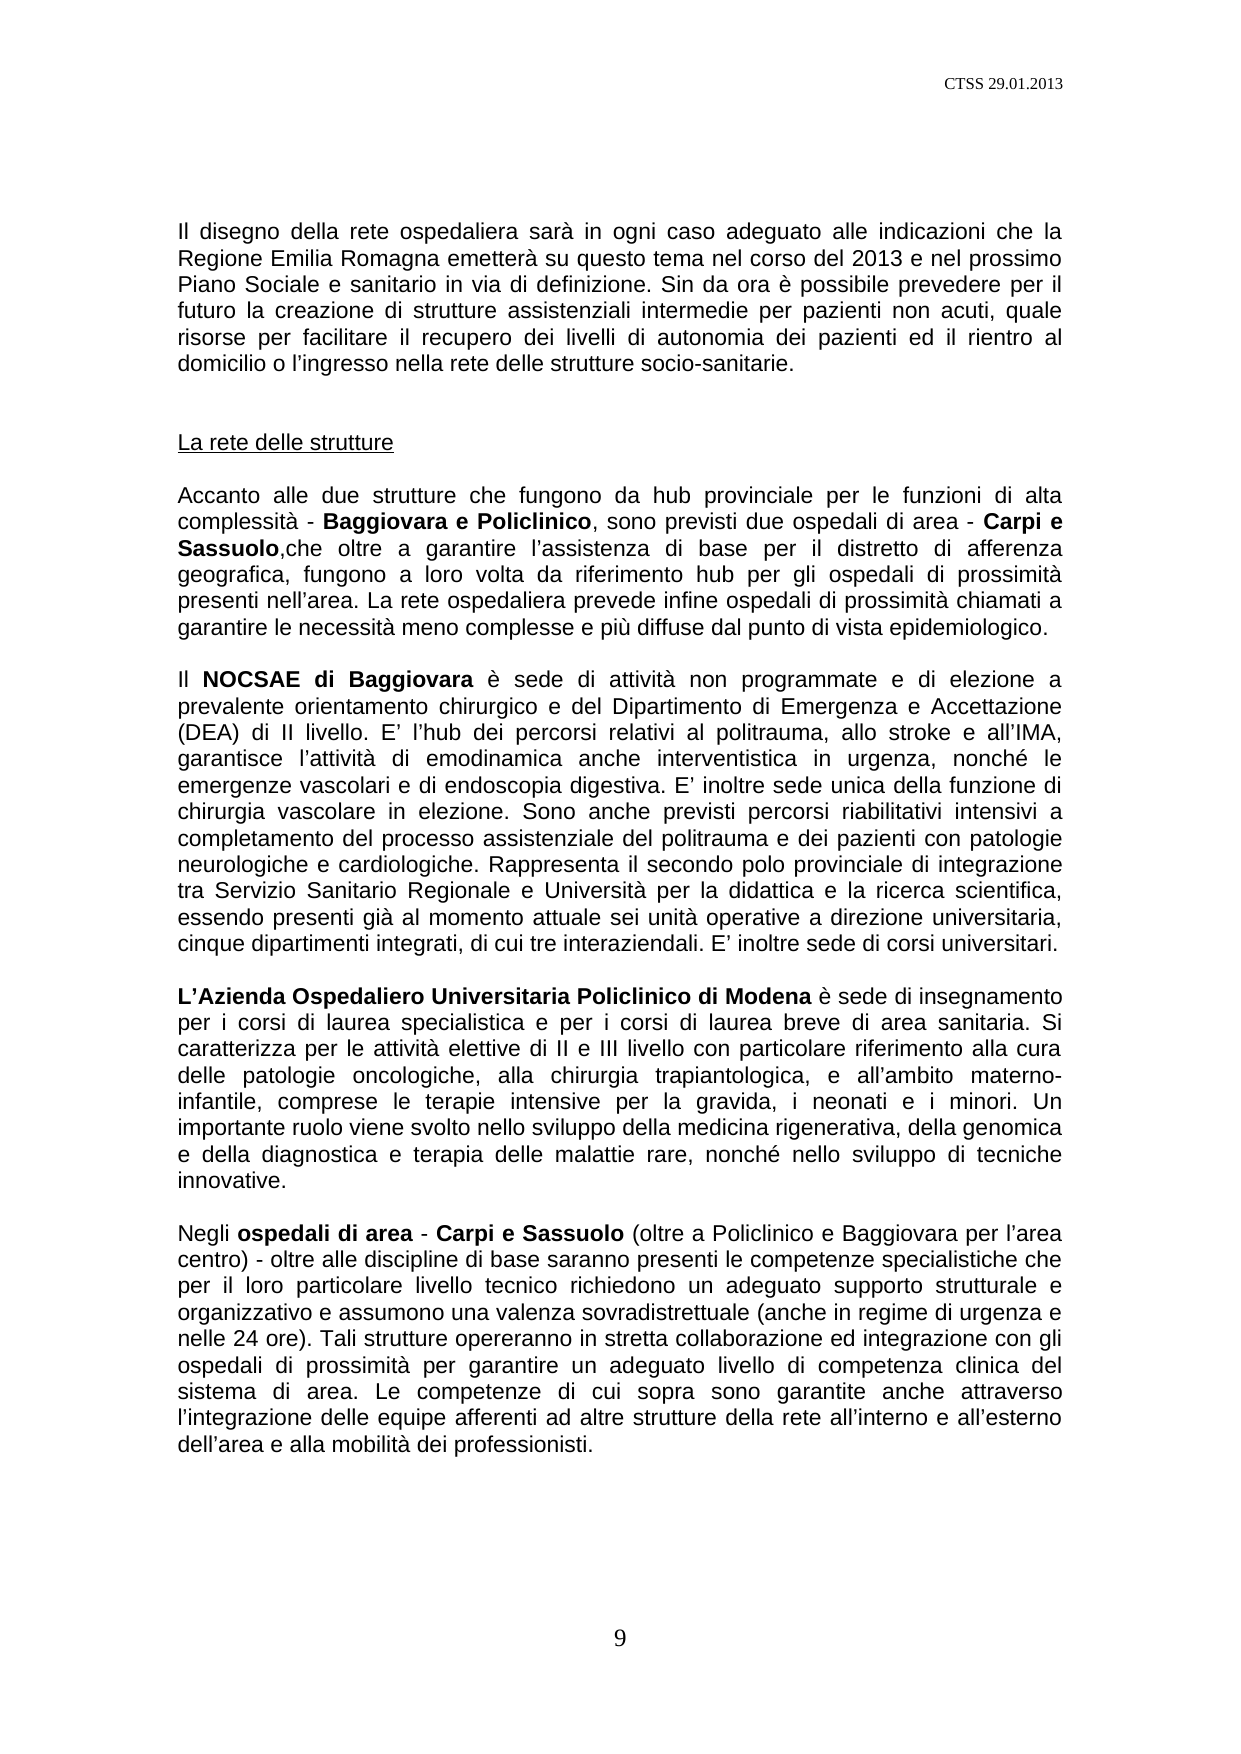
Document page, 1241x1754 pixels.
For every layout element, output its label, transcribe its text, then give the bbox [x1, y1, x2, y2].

text Accanto alle due strutture che fungono da hub provinciale per le funzioni di alta complessità - Baggiovara e Policlinico, sono previsti due ospedali di area - Carpi e Sassuolo,che oltre a garantire l’assistenza di base per il distretto di afferenza geografica, fungono a loro volta da riferimento hub per gli ospedali di prossimità presenti nell’area. La rete ospedaliera prevede infine ospedali di prossimità chiamati a garantire le necessità meno complesse e più diffuse dal punto di vista epidemiologico. [177, 482, 1063, 640]
text Il disegno della rete ospedaliera sarà in ogni caso adeguato alle indicazioni che la Regione Emilia Romagna emetterà su questo tema nel corso del 2013 e nel prossimo Piano Sociale e sanitario in via di definizione. Sin da ora è possibile prevedere per il futuro la creazione di strutture assistenziali intermedie per pazienti non acuti, quale risorse per facilitare il recupero dei livelli di autonomia dei pazienti ed il rientro al domicilio o l’ingresso nella rete delle strutture socio-sanitarie. [177, 218, 1063, 376]
text Il NOCSAE di Baggiovara è sede di attività non programmate e di elezione a prevalente orientamento chirurgico e del Dipartimento di Emergenza e Accettazione (DEA) di II livello. E’ l’hub dei percorsi relativi al politrauma, allo stroke e all’IMA, garantisce l’attività di emodinamica anche interventistica in urgenza, nonché le emergenze vascolari e di endoscopia digestiva. E’ inoltre sede unica della funzione di chirurgia vascolare in elezione. Sono anche previsti percorsi riabilitativi intensivi a completamento del processo assistenziale del politrauma e dei pazienti con patologie neurologiche e cardiologiche. Rappresenta il secondo polo provinciale di integrazione tra Servizio Sanitario Regionale e Università per la didattica e la ricerca scientifica, essendo presenti già al momento attuale sei unità operative a direzione universitaria, cinque dipartimenti integrati, di cui tre interaziendali. E’ inoltre sede di corsi universitari. [177, 666, 1063, 956]
text Negli ospedali di area - Carpi e Sassuolo (oltre a Policlinico e Baggiovara per l’area centro) - oltre alle discipline di base saranno presenti le competenze specialistiche che per il loro particolare livello tecnico richiedono un adeguato supporto strutturale e organizzativo e assumono una valenza sovradistrettuale (anche in regime di urgenza e nelle 24 ore). Tali strutture opereranno in stretta collaborazione ed integrazione con gli ospedali di prossimità per garantire un adeguato livello di competenza clinica del sistema di area. Le competenze di cui sopra sono garantite anche attraverso l’integrazione delle equipe afferenti ad altre strutture della rete all’interno e all’esterno dell’area e alla mobilità dei professionisti. [177, 1220, 1063, 1457]
text La rete delle strutture [177, 429, 1063, 456]
text L’Azienda Ospedaliero Universitaria Policlinico di Modena è sede di insegnamento per i corsi di laurea specialistica e per i corsi di laurea breve di area sanitaria. Si caratterizza per le attività elettive di II e III livello con particolare riferimento alla cura delle patologie oncologiche, alla chirurgia trapiantologica, e all’ambito materno-infantile, comprese le terapie intensive per la gravida, i neonati e i minori. Un importante ruolo viene svolto nello sviluppo della medicina rigenerativa, della genomica e della diagnostica e terapia delle malattie rare, nonché nello sviluppo di tecniche innovative. [177, 983, 1063, 1193]
